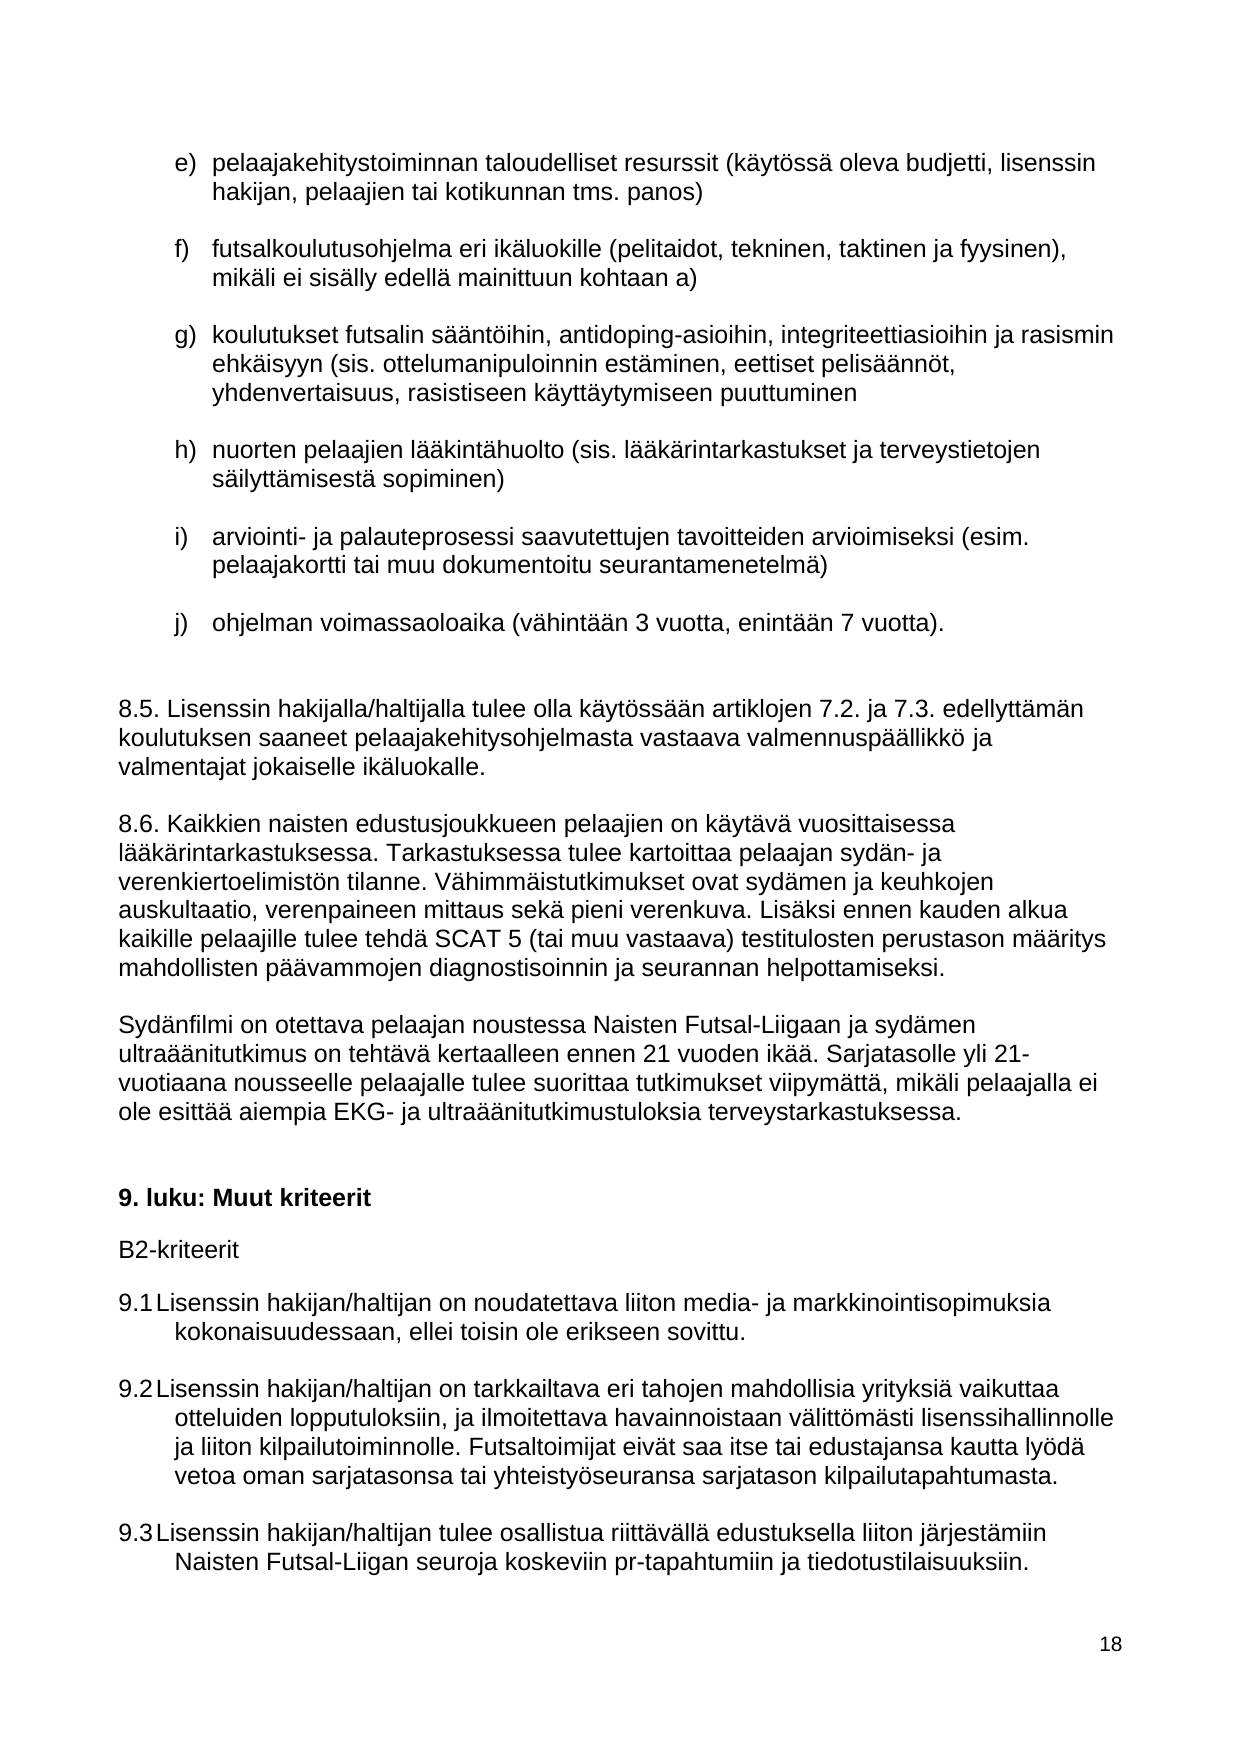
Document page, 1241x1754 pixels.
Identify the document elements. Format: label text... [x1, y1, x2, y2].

list arviointi- ja palauteprosessi saavutettujen tavoitteiden arvioimiseksi (esim. pelaajakortti tai muu dokumentoitu seurantamenetelmä) [174, 521, 1122, 579]
subtitle 9. luku: Muut kriteerit [118, 1183, 1122, 1235]
text Sydänfilmi on otettava pelaajan noustessa Naisten Futsal-Liigaan ja sydämen ultraäänitutkimus on tehtävä kertaalleen ennen 21 vuoden ikää. Sarjatasolle yli 21-vuotiaana nousseelle pelaajalle tulee suorittaa tutkimukset viipymättä, mikäli pelaajalla ei ole esittää aiempia EKG- ja ultraäänitutkimustuloksia terveystarkastuksessa. [118, 1010, 1122, 1125]
list ohjelman voimassaoloaika (vähintään 3 vuotta, enintään 7 vuotta). [174, 608, 1122, 636]
list nuorten pelaajien lääkintähuolto (sis. lääkärintarkastukset ja terveystietojen säilyttämisestä sopiminen) [174, 435, 1122, 493]
list Lisenssin hakijan/haltijan on tarkkailtava eri tahojen mahdollisia yrityksiä vaikuttaa otteluiden lopputuloksiin, ja ilmoitettava havainnoistaan välittömästi lisenssihallinnolle ja liiton kilpailutoiminnolle. Futsaltoimijat eivät saa itse tai edustajansa kautta lyödä vetoa oman sarjatasonsa tai yhteistyöseuransa sarjatason kilpailutapahtumasta. [118, 1374, 1122, 1489]
list koulutukset futsalin sääntöihin, antidoping-asioihin, integriteettiasioihin ja rasismin ehkäisyyn (sis. ottelumanipuloinnin estäminen, eettiset pelisäännöt, yhdenvertaisuus, rasistiseen käyttäytymiseen puuttuminen [174, 320, 1122, 406]
list Lisenssin hakijan/haltijan tulee osallistua riittävällä edustuksella liiton järjestämiin Naisten Futsal-Liigan seuroja koskeviin pr-tapahtumiin ja tiedotustilaisuuksiin. [118, 1518, 1122, 1576]
text B2-kriteerit [118, 1235, 1122, 1264]
list Lisenssin hakijan/haltijan on noudatettava liiton media- ja markkinointisopimuksia kokonaisuudessaan, ellei toisin ole erikseen sovittu. [118, 1288, 1122, 1346]
text 8.6. Kaikkien naisten edustusjoukkueen pelaajien on käytävä vuosittaisessa lääkärintarkastuksessa. Tarkastuksessa tulee kartoittaa pelaajan sydän- ja verenkiertoelimistön tilanne. Vähimmäistutkimukset ovat sydämen ja keuhkojen auskultaatio, verenpaineen mittaus sekä pieni verenkuva. Lisäksi ennen kauden alkua kaikille pelaajille tulee tehdä SCAT 5 (tai muu vastaava) testitulosten perustason määritys mahdollisten päävammojen diagnostisoinnin ja seurannan helpottamiseksi. [118, 809, 1122, 981]
list pelaajakehitystoiminnan taloudelliset resurssit (käytössä oleva budjetti, lisenssin hakijan, pelaajien tai kotikunnan tms. panos) [174, 148, 1122, 205]
list futsalkoulutusohjelma eri ikäluokille (pelitaidot, tekninen, taktinen ja fyysinen), mikäli ei sisälly edellä mainittuun kohtaan a) [174, 234, 1122, 291]
text 8.5. Lisenssin hakijalla/haltijalla tulee olla käytössään artiklojen 7.2. ja 7.3. edellyttämän koulutuksen saaneet pelaajakehitysohjelmasta vastaava valmennuspäällikkö ja valmentajat jokaiselle ikäluokalle. [118, 694, 1122, 780]
